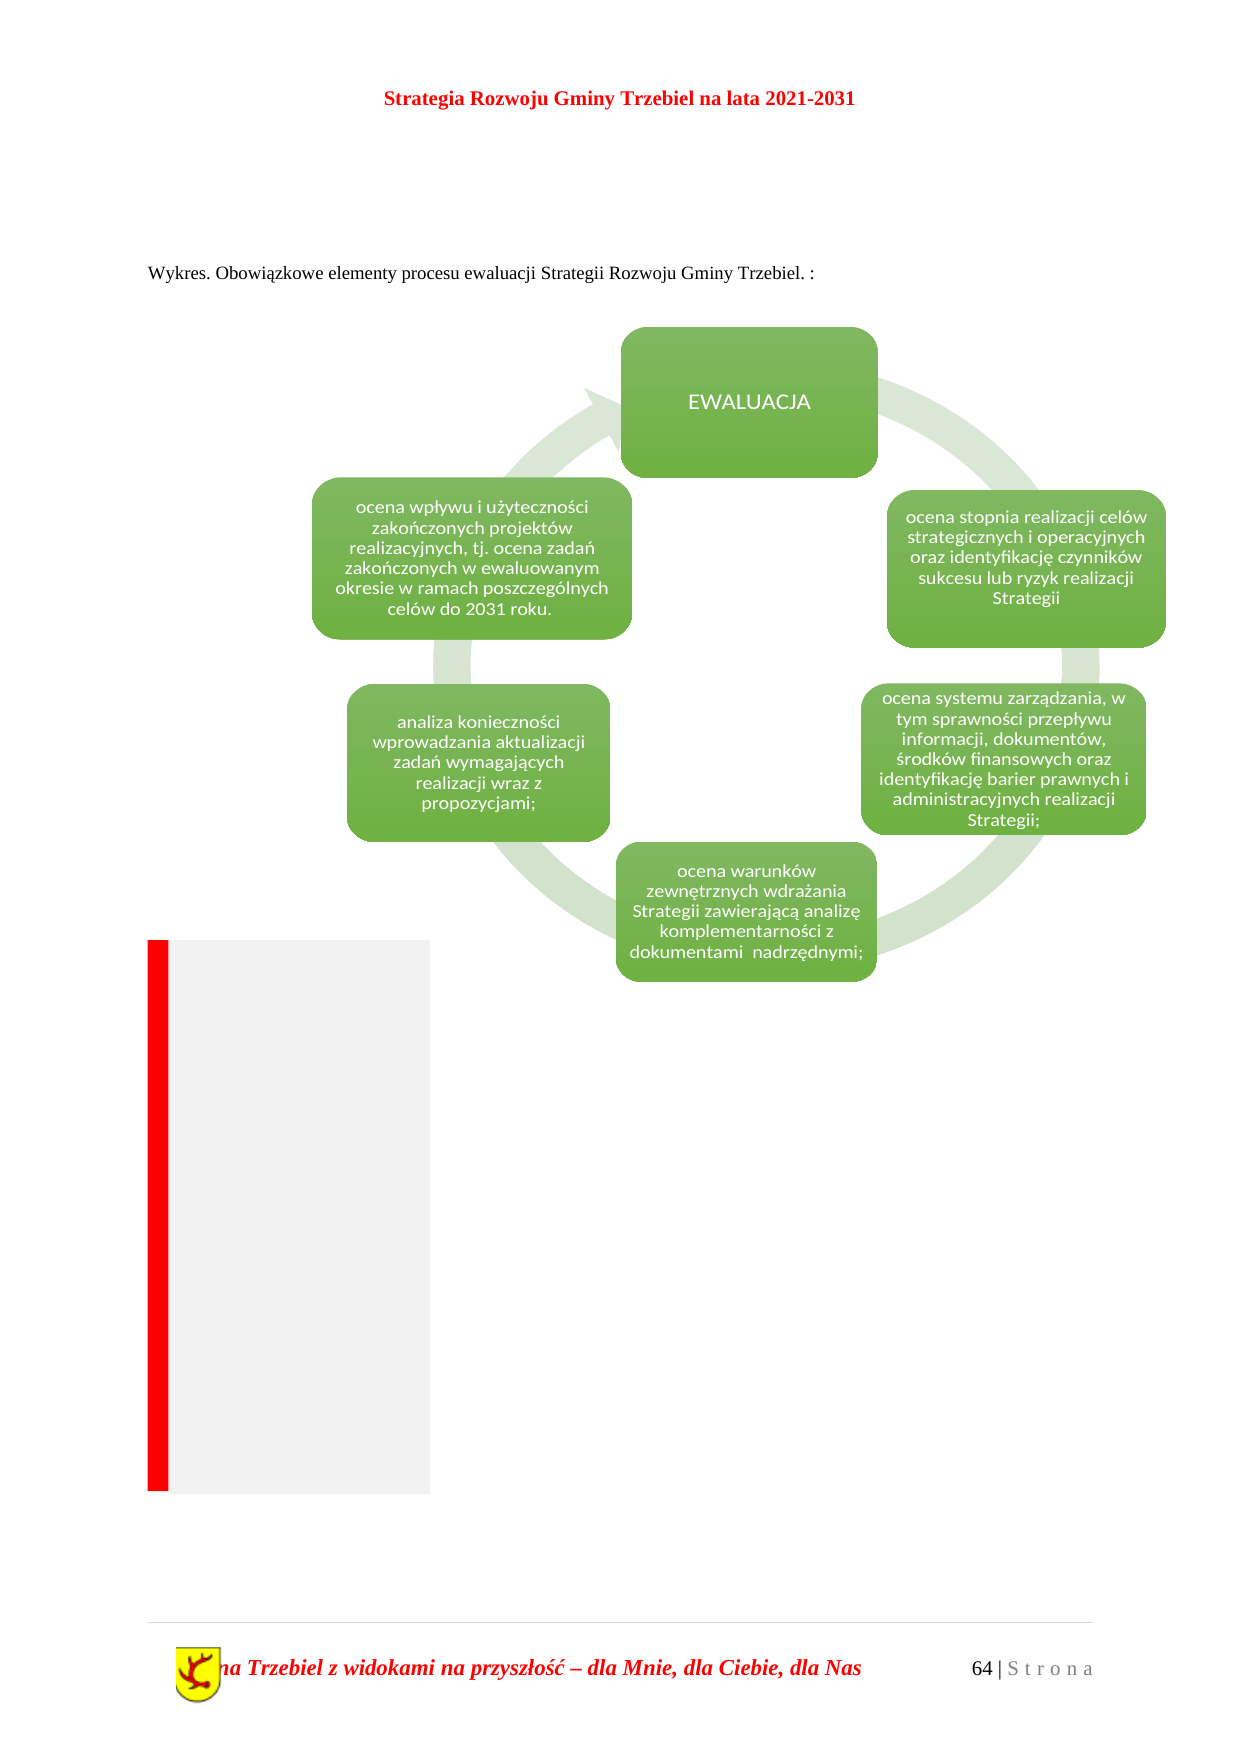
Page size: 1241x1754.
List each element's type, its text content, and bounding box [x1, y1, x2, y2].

picture [174, 1647, 220, 1702]
text Wykres. Obowiązkowe elementy procesu ewaluacji Strategii Rozwoju Gminy Trzebiel. : [148, 262, 1093, 283]
